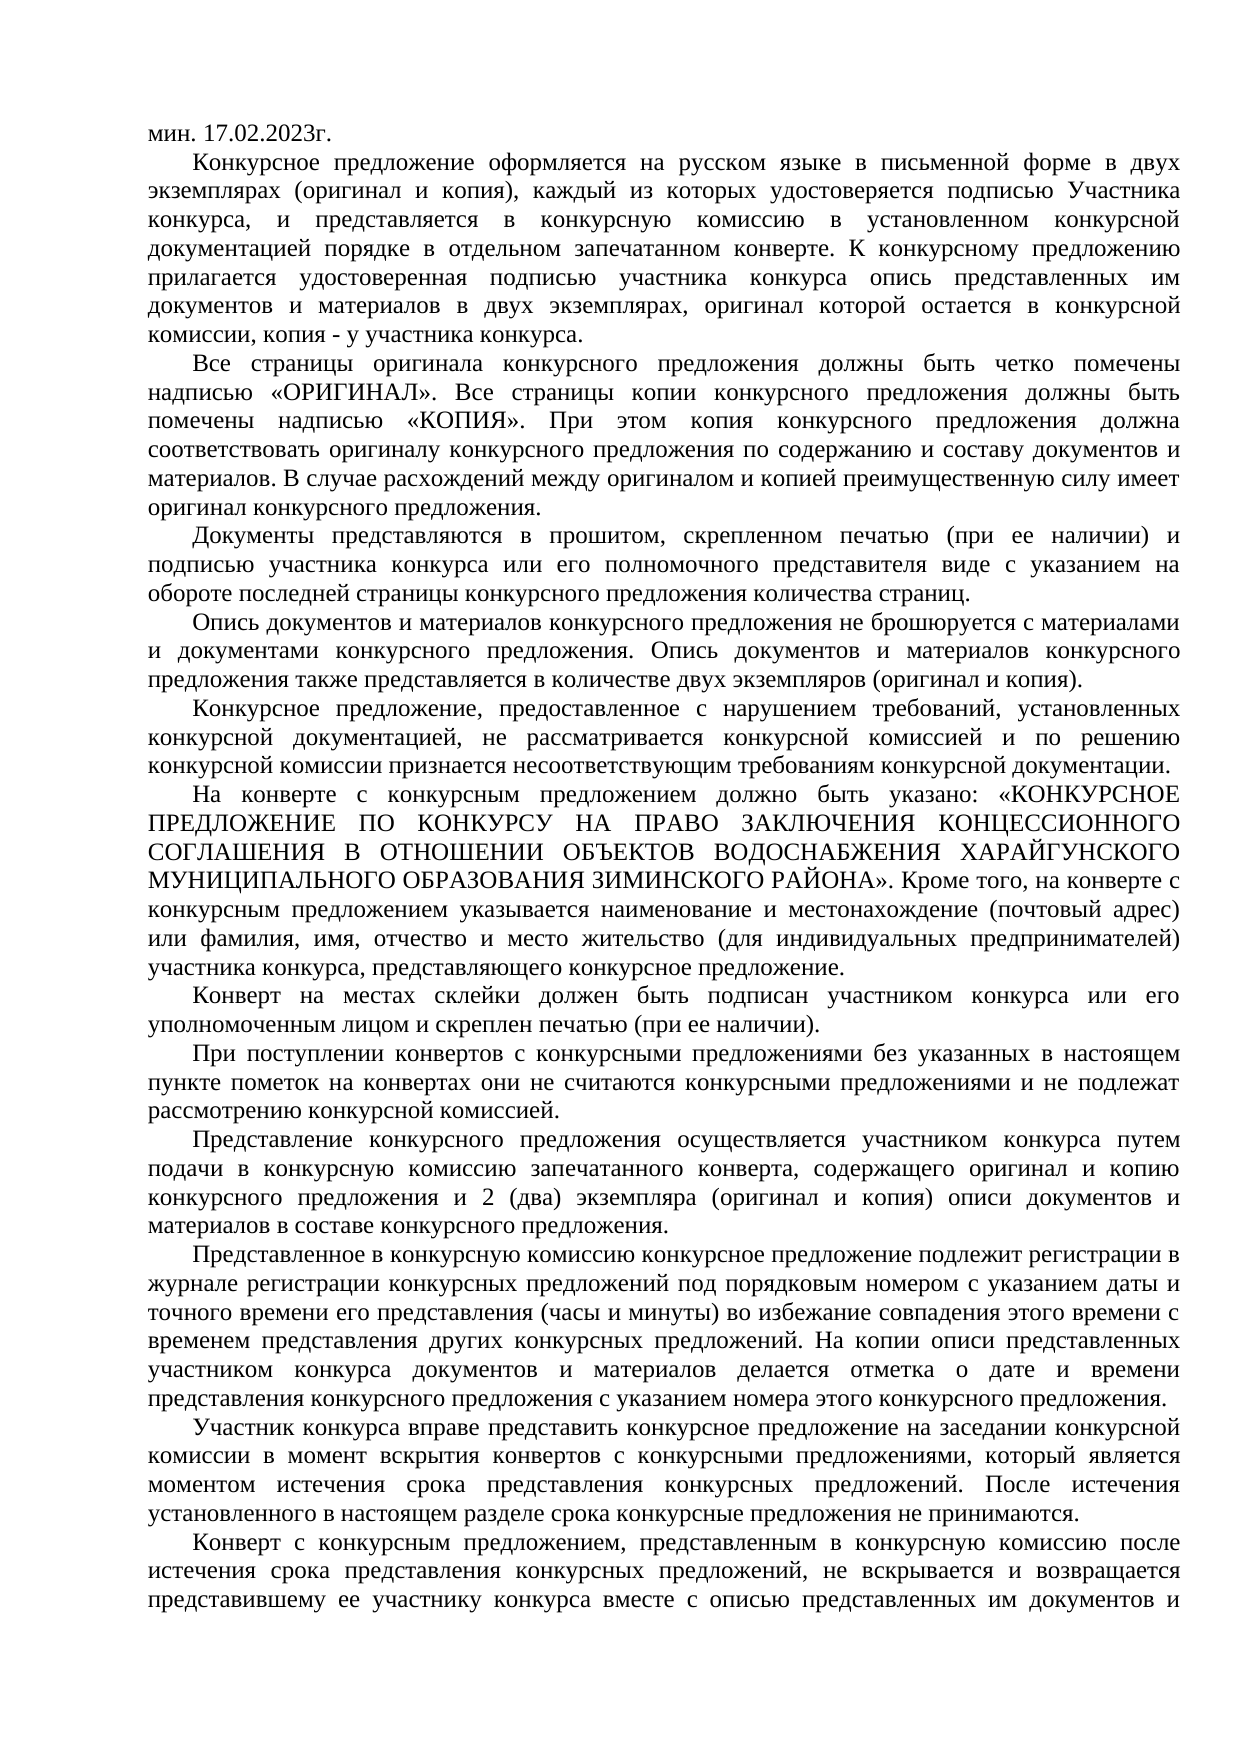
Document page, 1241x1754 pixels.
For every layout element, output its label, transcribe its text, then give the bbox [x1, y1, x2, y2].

text Участник конкурса вправе представить конкурсное предложение на заседании конкурсной комиссии в момент вскрытия конвертов с конкурсными предложениями, который является моментом истечения срока представления конкурсных предложений. После истечения установленного в настоящем разделе срока конкурсные предложения не принимаются. [148, 1412, 1181, 1527]
text Конкурсное предложение, предоставленное с нарушением требований, установленных конкурсной документацией, не рассматривается конкурсной комиссией и по решению конкурсной комиссии признается несоответствующим требованиям конкурсной документации. [148, 693, 1181, 779]
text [148, 1527, 1181, 1613]
text При поступлении конвертов с конкурсными предложениями без указанных в настоящем пункте пометок на конвертах они не считаются конкурсными предложениями и не подлежат рассмотрению конкурсной комиссией. [148, 1038, 1181, 1124]
text Все страницы оригинала конкурсного предложения должны быть четко помечены надписью «ОРИГИНАЛ». Все страницы копии конкурсного предложения должны быть помечены надписью «КОПИЯ». При этом копия конкурсного предложения должна соответствовать оригиналу конкурсного предложения по содержанию и составу документов и материалов. В случае расхождений между оригиналом и копией преимущественную силу имеет оригинал конкурсного предложения. [148, 348, 1181, 521]
text Опись документов и материалов конкурсного предложения не брошюруется с материалами и документами конкурсного предложения. Опись документов и материалов конкурсного предложения также представляется в количестве двух экземпляров (оригинал и копия). [148, 607, 1181, 693]
text Конкурсное предложение оформляется на русском языке в письменной форме в двух экземплярах (оригинал и копия), каждый из которых удостоверяется подписью Участника конкурса, и представляется в конкурсную комиссию в установленном конкурсной документацией порядке в отдельном запечатанном конверте. К конкурсному предложению прилагается удостоверенная подписью участника конкурса опись представленных им документов и материалов в двух экземплярах, оригинал которой остается в конкурсной комиссии, копия - у участника конкурса. [148, 147, 1181, 348]
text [148, 118, 1181, 147]
text Документы представляются в прошитом, скрепленном печатью (при ее наличии) и подписью участника конкурса или его полномочного представителя виде с указанием на обороте последней страницы конкурсного предложения количества страниц. [148, 521, 1181, 607]
text Конверт на местах склейки должен быть подписан участником конкурса или его уполномоченным лицом и скреплен печатью (при ее наличии). [148, 981, 1181, 1038]
text Представленное в конкурсную комиссию конкурсное предложение подлежит регистрации в журнале регистрации конкурсных предложений под порядковым номером с указанием даты и точного времени его представления (часы и минуты) во избежание совпадения этого времени с временем представления других конкурсных предложений. На копии описи представленных участником конкурса документов и материалов делается отметка о дате и времени представления конкурсного предложения с указанием номера этого конкурсного предложения. [148, 1239, 1181, 1412]
text Представление конкурсного предложения осуществляется участником конкурса путем подачи в конкурсную комиссию запечатанного конверта, содержащего оригинал и копию конкурсного предложения и 2 (два) экземпляра (оригинал и копия) описи документов и материалов в составе конкурсного предложения. [148, 1124, 1181, 1239]
text На конверте с конкурсным предложением должно быть указано: «КОНКУРСНОЕ ПРЕДЛОЖЕНИЕ ПО КОНКУРСУ НА ПРАВО ЗАКЛЮЧЕНИЯ КОНЦЕССИОННОГО СОГЛАШЕНИЯ В ОТНОШЕНИИ ОБЪЕКТОВ ВОДОСНАБЖЕНИЯ ХАРАЙГУНСКОГО МУНИЦИПАЛЬНОГО ОБРАЗОВАНИЯ ЗИМИНСКОГО РАЙОНА». Кроме того, на конверте с конкурсным предложением указывается наименование и местонахождение (почтовый адрес) или фамилия, имя, отчество и место жительство (для индивидуальных предпринимателей) участника конкурса, представляющего конкурсное предложение. [148, 779, 1181, 981]
